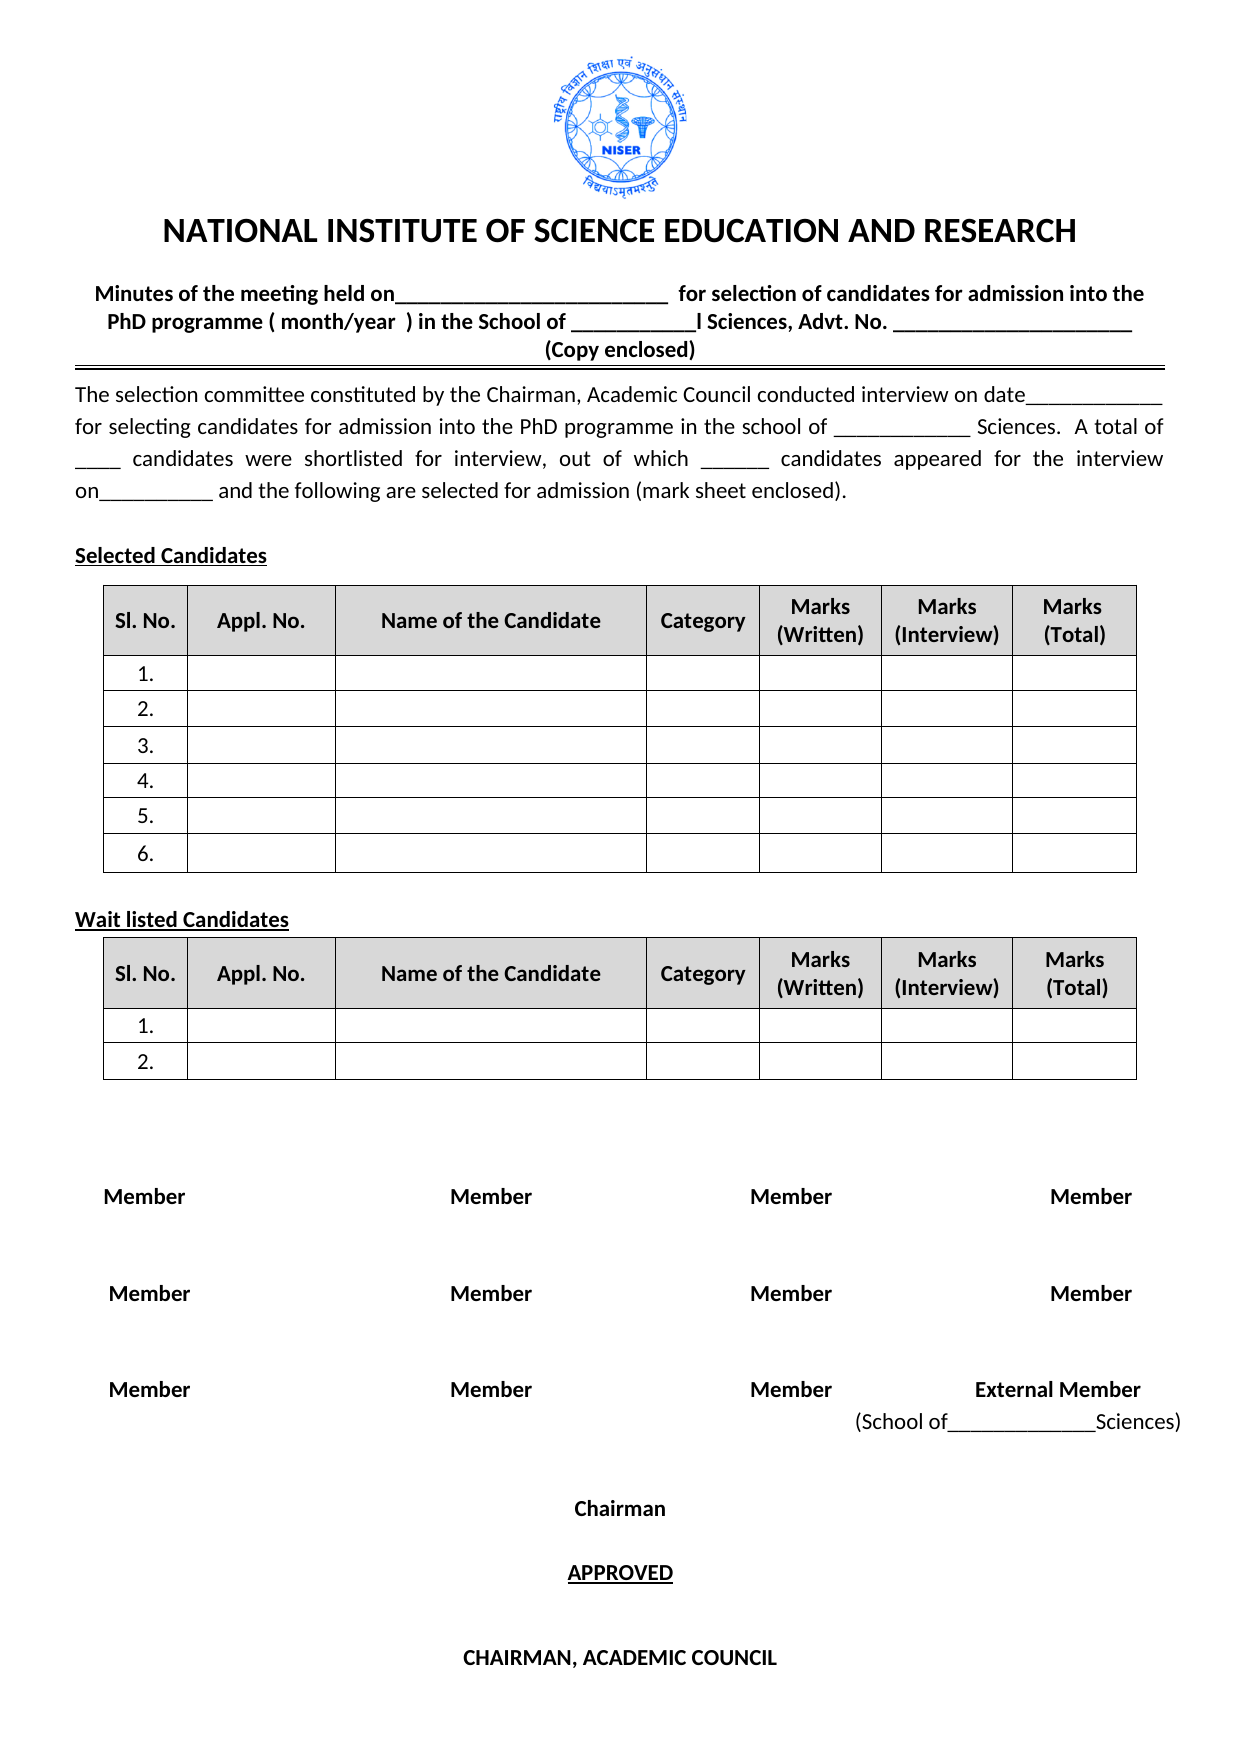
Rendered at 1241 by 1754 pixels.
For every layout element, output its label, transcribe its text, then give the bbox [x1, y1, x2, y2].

table_cell [882, 691, 1012, 726]
table_cell [760, 1043, 881, 1079]
table_cell [1013, 834, 1136, 872]
table_cell [760, 656, 881, 690]
table_cell [647, 1043, 759, 1079]
table_cell [760, 834, 881, 872]
table_cell [647, 798, 759, 833]
table_cell 6. [104, 834, 187, 872]
table_cell [336, 798, 646, 833]
table_cell [1013, 691, 1136, 726]
table_cell [1013, 656, 1136, 690]
table_cell 1. [104, 1009, 187, 1042]
table_cell [882, 727, 1012, 762]
table_cell [336, 656, 646, 690]
table_cell [188, 727, 335, 762]
text Member Member Member External Member [75, 1375, 1165, 1403]
table_header Appl. No. [188, 586, 335, 655]
table_header Marks (Written) [760, 938, 881, 1008]
table_cell 2. [104, 1043, 187, 1079]
table_header Marks (Written) [760, 586, 881, 655]
table_cell [760, 764, 881, 797]
table_cell [1013, 1009, 1136, 1042]
table_cell [188, 834, 335, 872]
table_cell [760, 691, 881, 726]
table_cell [1013, 798, 1136, 833]
table_cell 5. [104, 798, 187, 833]
table_header Marks (Total) [1013, 586, 1136, 655]
table_header Category [647, 586, 759, 655]
table_header Name of the Candidate [336, 586, 646, 655]
table_cell [188, 1009, 335, 1042]
table_header Sl. No. [104, 586, 187, 655]
table_cell [188, 798, 335, 833]
table_header Name of the Candidate [336, 938, 646, 1008]
table_cell [882, 1009, 1012, 1042]
table_header Category [647, 938, 759, 1008]
text CHAIRMAN, ACADEMIC COUNCIL [75, 1611, 1165, 1671]
table_cell [882, 656, 1012, 690]
table_cell [882, 798, 1012, 833]
text The selection committee constituted by the Chairman, Academic Council conducted interview on date____________ for selecting candidates for admission into the PhD programme in the school of ____________ Sciences. A total of ____ candidates were shortlisted for interview, out of which ______ candidates appeared for the interview on__________ and the following are selected for admission (mark sheet enclosed). [75, 380, 1165, 537]
table_cell [188, 1043, 335, 1079]
table_cell [647, 656, 759, 690]
table_header Marks (Total) [1013, 938, 1136, 1008]
text Minutes of the meeting held on________________________ for selection of candidates for admission into the PhD programme ( month/year ) in the School of ___________l Sciences, Advt. No. _____________________ (Copy enclosed) [75, 279, 1165, 365]
table_cell [760, 727, 881, 762]
table_cell [336, 1043, 646, 1079]
text Member Member Member Member [75, 1182, 1165, 1210]
table_cell [188, 691, 335, 726]
table_cell [647, 691, 759, 726]
table_cell 1. [104, 656, 187, 690]
table_header Appl. No. [188, 938, 335, 1008]
table_cell 2. [104, 691, 187, 726]
text NATIONAL INSTITUTE OF SCIENCE EDUCATION AND RESEARCH [75, 56, 1165, 251]
table_cell [882, 1043, 1012, 1079]
table_header Marks (Interview) [882, 586, 1012, 655]
table_header Marks (Interview) [882, 938, 1012, 1008]
text (School of_____________Sciences) [75, 1407, 1203, 1435]
table_cell [188, 656, 335, 690]
table_cell [1013, 764, 1136, 797]
table_cell 4. [104, 764, 187, 797]
text Wait listed Candidates [75, 873, 1165, 933]
text Selected Candidates [75, 541, 1165, 569]
table_cell [336, 691, 646, 726]
text APPROVED [75, 1558, 1165, 1586]
text Member Member Member Member [75, 1279, 1165, 1307]
table_cell [760, 798, 881, 833]
table_cell [882, 834, 1012, 872]
table_cell [647, 1009, 759, 1042]
table_cell 3. [104, 727, 187, 762]
picture [553, 56, 687, 202]
table_cell [647, 764, 759, 797]
table_cell [647, 727, 759, 762]
table_cell [336, 764, 646, 797]
table_header Sl. No. [104, 938, 187, 1008]
table_cell [336, 727, 646, 762]
text Chairman [75, 1472, 1165, 1522]
table_cell [647, 834, 759, 872]
table_cell [760, 1009, 881, 1042]
table_cell [882, 764, 1012, 797]
table_cell [1013, 1043, 1136, 1079]
table_cell [188, 764, 335, 797]
table_cell [336, 1009, 646, 1042]
table_cell [336, 834, 646, 872]
table_cell [1013, 727, 1136, 762]
